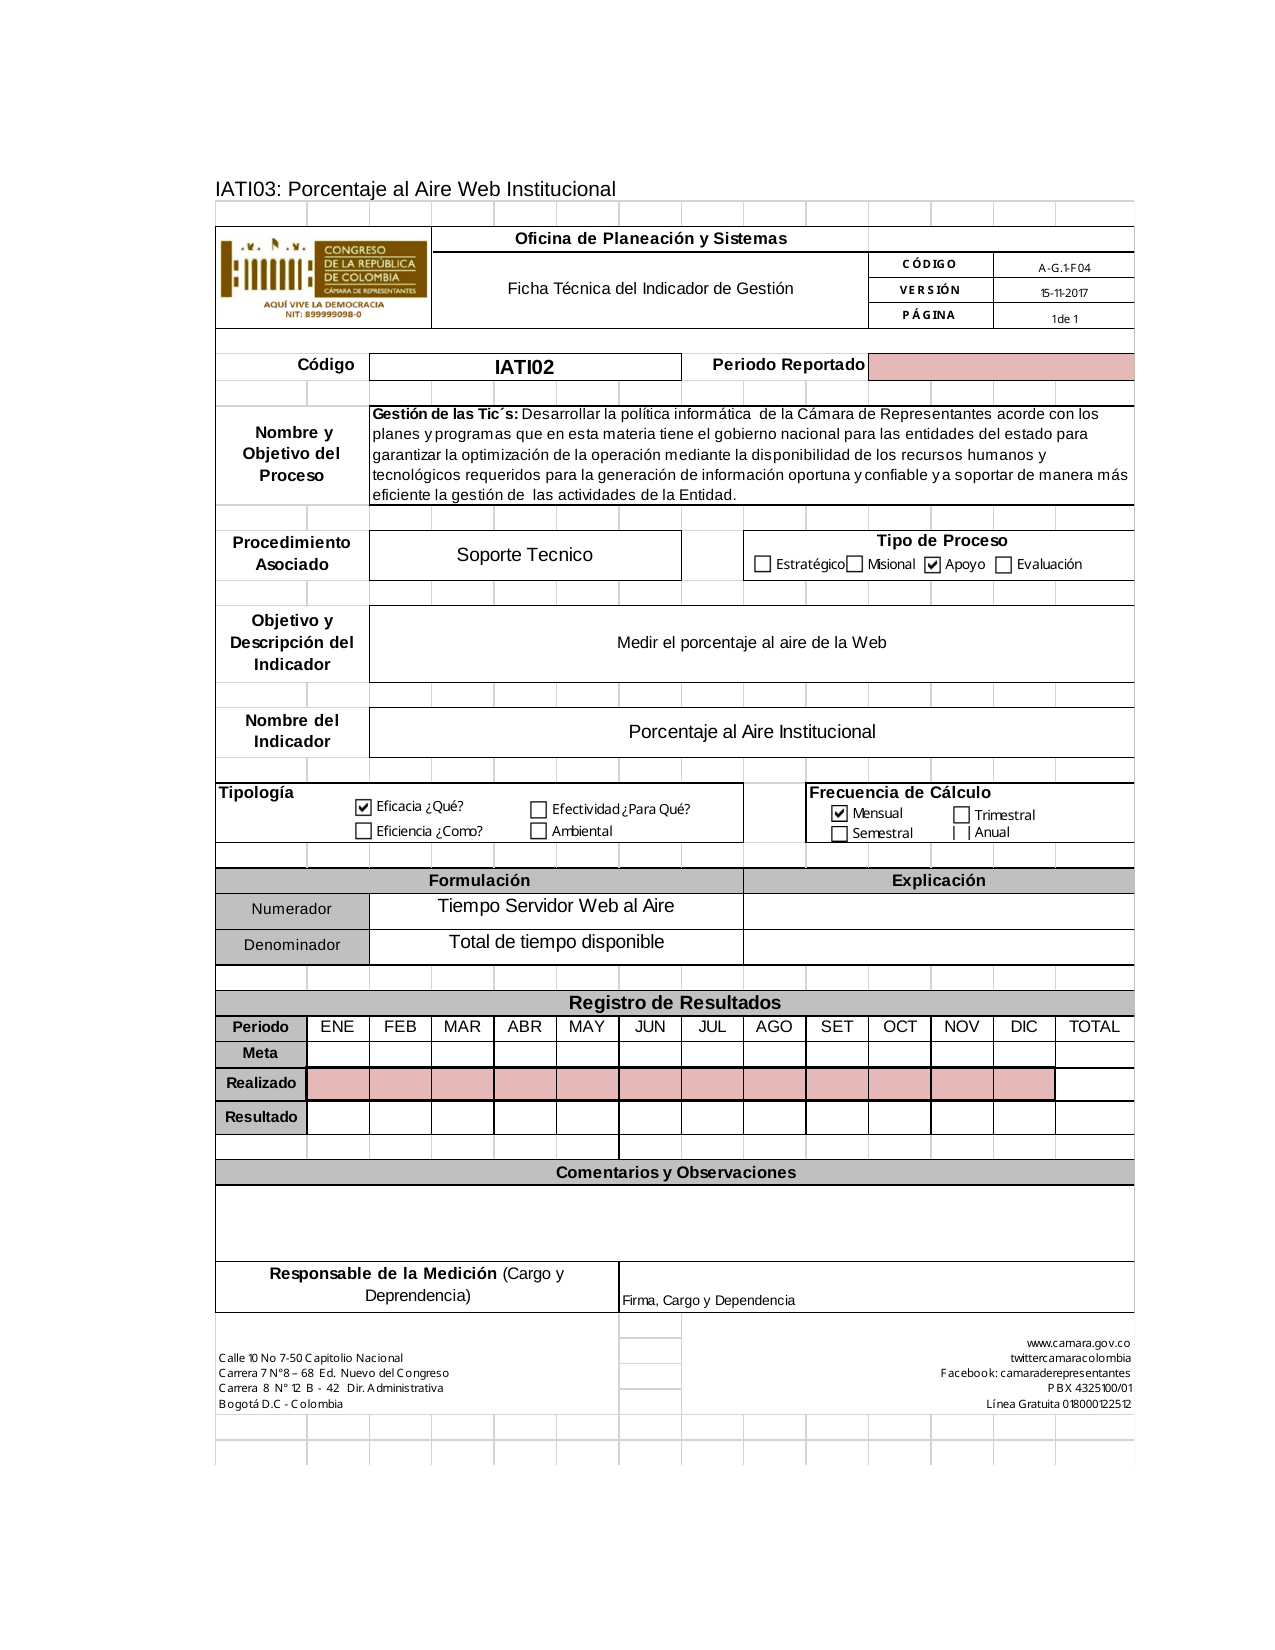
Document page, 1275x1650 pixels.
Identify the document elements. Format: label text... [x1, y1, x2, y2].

text IATI03: Porcentaje al Aire Web Institucional [215, 176, 1098, 200]
